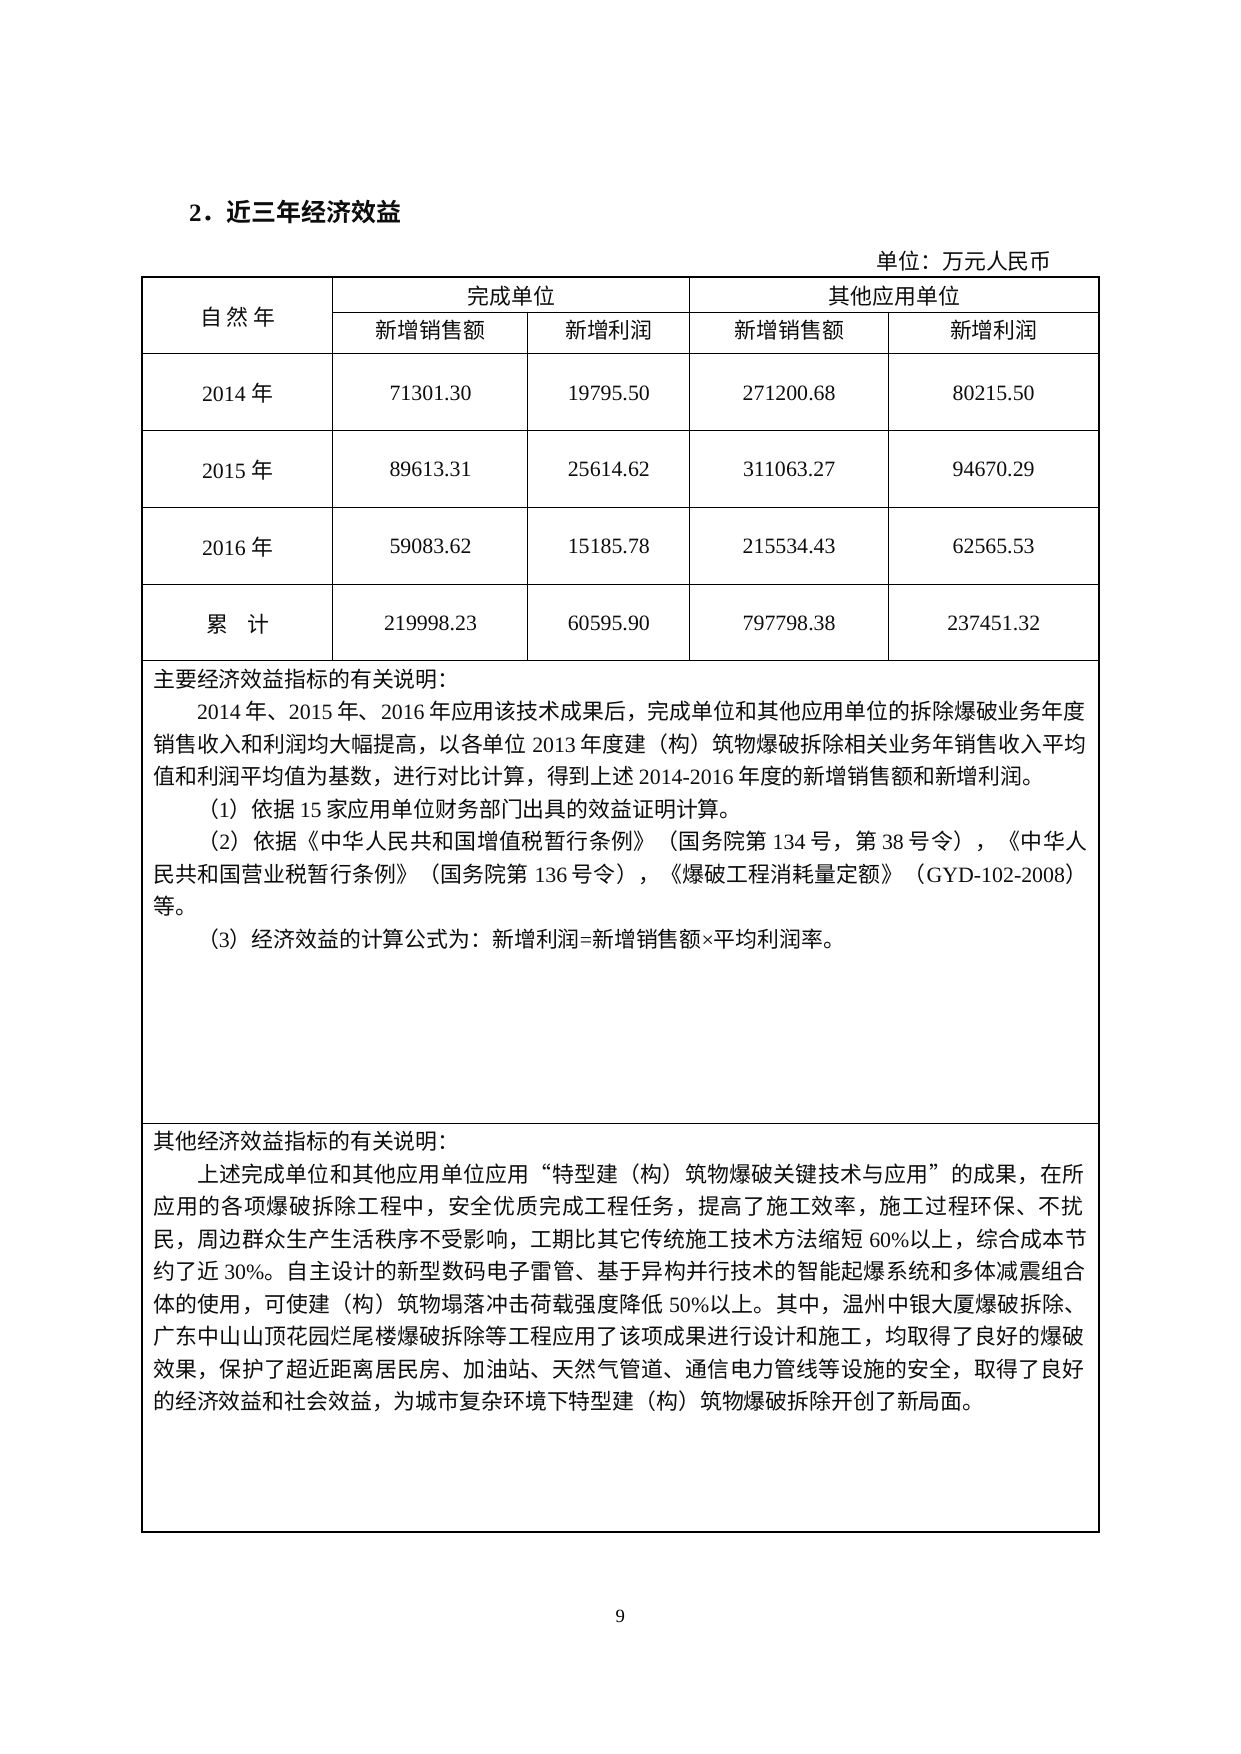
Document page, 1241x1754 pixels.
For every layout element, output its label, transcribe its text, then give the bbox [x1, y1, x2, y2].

text 2．近三年经济效益 [189, 178, 1051, 243]
table_cell 215534.43 [690, 508, 888, 583]
table_cell 71301.30 [333, 354, 527, 430]
table_cell 2014 年 [143, 354, 332, 430]
table_cell 新增利润 [889, 313, 1098, 353]
table_cell 94670.29 [889, 431, 1098, 507]
table_cell 80215.50 [889, 354, 1098, 430]
table_cell 59083.62 [333, 508, 527, 583]
table_header 其他应用单位 [690, 278, 1098, 312]
table_cell 新增销售额 [690, 313, 888, 353]
table_cell 311063.27 [690, 431, 888, 507]
table_cell 2016 年 [143, 508, 332, 583]
table_cell 797798.38 [690, 585, 888, 660]
table_cell 237451.32 [889, 585, 1098, 660]
table_header 自 然 年 [143, 278, 332, 353]
text 单位：万元人民币 [189, 243, 1051, 276]
table_cell 62565.53 [889, 508, 1098, 583]
table_cell 新增销售额 [333, 313, 527, 353]
table_cell 19795.50 [528, 354, 689, 430]
table_cell 累 计 [143, 585, 332, 660]
table_cell 271200.68 [690, 354, 888, 430]
table_cell 89613.31 [333, 431, 527, 507]
table_cell 其他经济效益指标的有关说明： 上述完成单位和其他应用单位应用“特型建（构）筑物爆破关键技术与应用”的成果，在所应用的各项爆破拆除工程中，安全优质完成工程任务，提高了施工效率，施工过程环保、不扰民，周边群众生产生活秩序不受影响，工期比其它传统施工技术方法缩短60%以上，综合成本节约了近30%。自主设计的新型数码电子雷管、基于异构并行技术的智能起爆系统和多体减震组合体的使用，可使建（构）筑物塌落冲击荷载强度降低50%以上。其中，温州中银大厦爆破拆除、广东中山山顶花园烂尾楼爆破拆除等工程应用了该项成果进行设计和施工，均取得了良好的爆破效果，保护了超近距离居民房、加油站、天然气管道、通信电力管线等设施的安全，取得了良好的经济效益和社会效益，为城市复杂环境下特型建（构）筑物爆破拆除开创了新局面。 [143, 1124, 1098, 1531]
table_cell 新增利润 [528, 313, 689, 353]
table_cell 219998.23 [333, 585, 527, 660]
table_cell 25614.62 [528, 431, 689, 507]
table_cell 15185.78 [528, 508, 689, 583]
table_cell 2015 年 [143, 431, 332, 507]
table_cell 主要经济效益指标的有关说明： 2014年、2015年、2016年应用该技术成果后，完成单位和其他应用单位的拆除爆破业务年度销售收入和利润均大幅提高，以各单位2013年度建（构）筑物爆破拆除相关业务年销售收入平均值和利润平均值为基数，进行对比计算，得到上述2014-2016年度的新增销售额和新增利润。 （1）依据15家应用单位财务部门出具的效益证明计算。 （2）依据《中华人民共和国增值税暂行条例》（国务院第134号，第38号令），《中华人民共和国营业税暂行条例》（国务院第136号令），《爆破工程消耗量定额》（GYD-102-2008）等。 （3）经济效益的计算公式为：新增利润=新增销售额×平均利润率。 [143, 661, 1098, 1123]
table_cell 60595.90 [528, 585, 689, 660]
table_header 完成单位 [333, 278, 689, 312]
